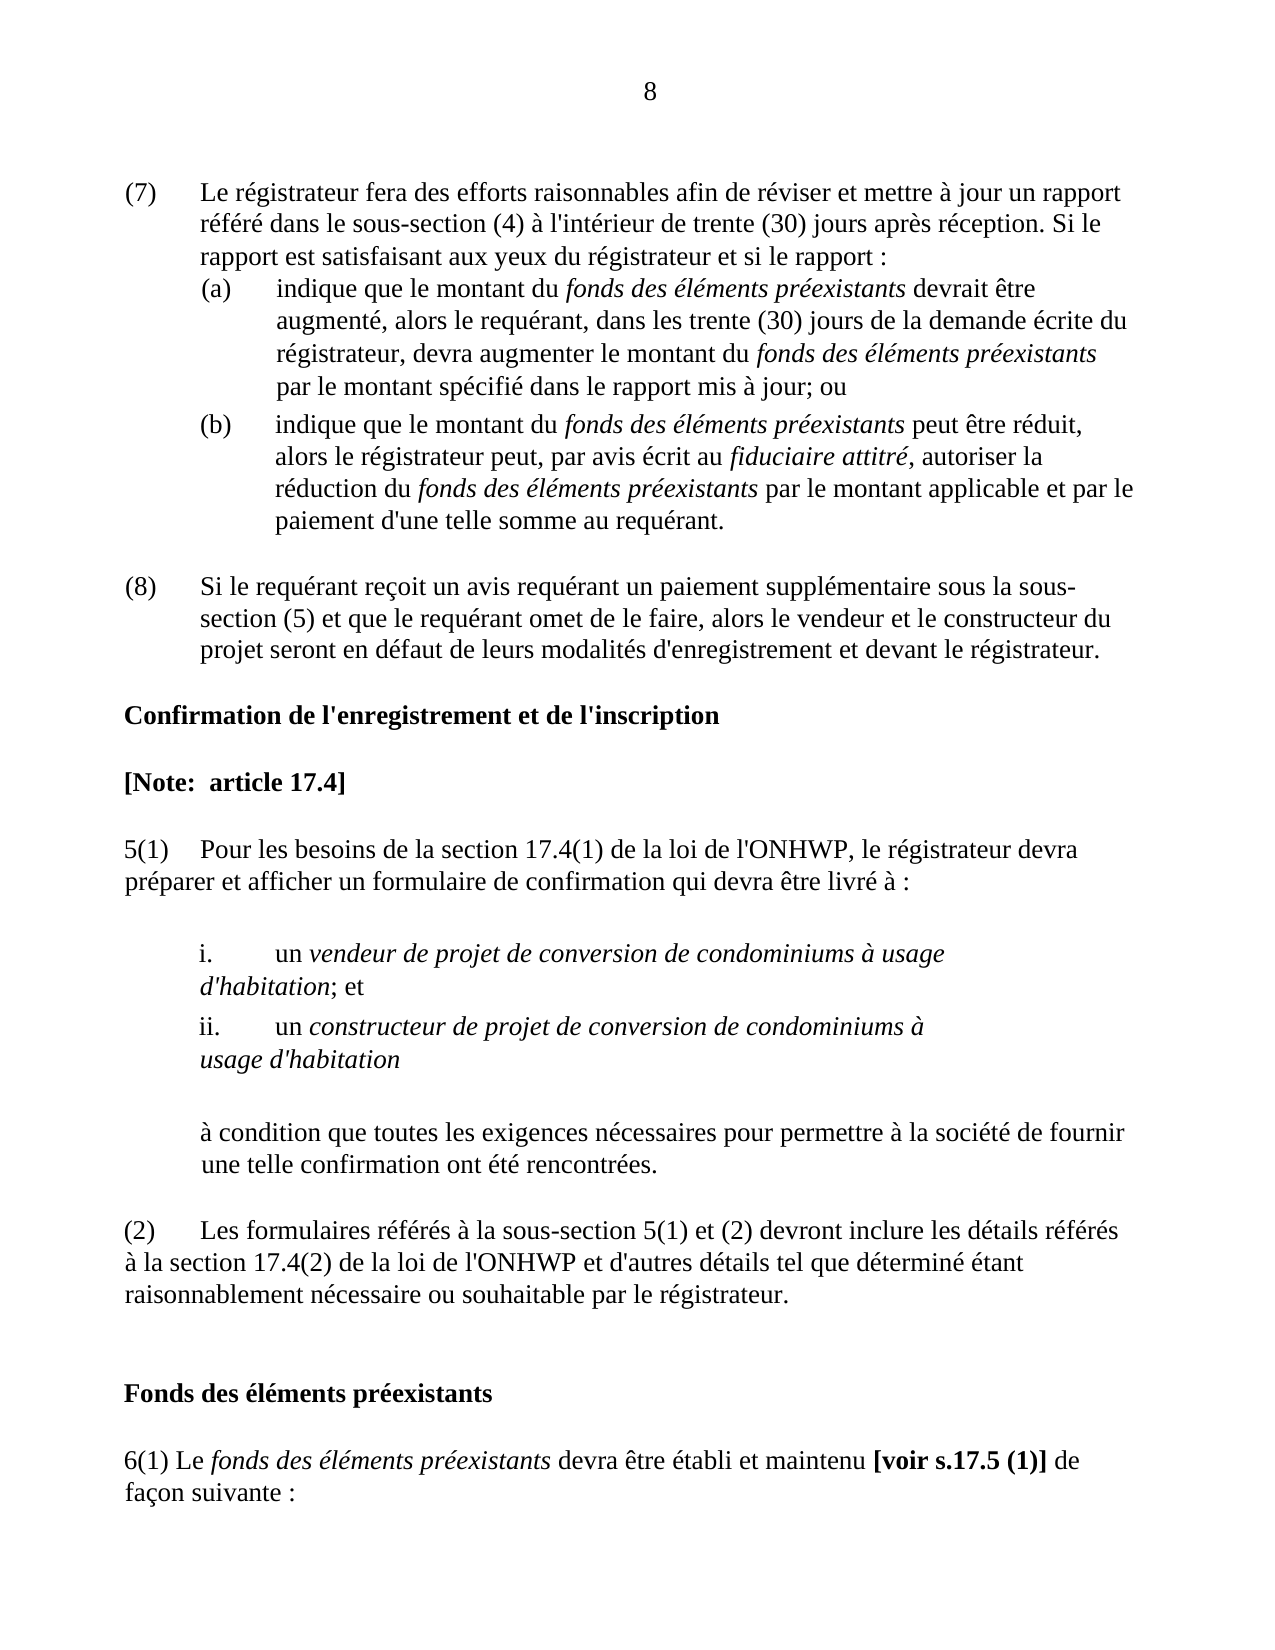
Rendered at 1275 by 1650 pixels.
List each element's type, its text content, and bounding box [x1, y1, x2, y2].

list indique que le montant du fonds des éléments préexistants peut être réduit, alors le régistrateur peut, par avis écrit au fiduciaire attitré, autoriser la réduction du fonds des éléments préexistants par le montant applicable et par le paiement d'une telle somme au requérant. [200, 408, 1138, 535]
text 6(1) Le fonds des éléments préexistants devra être établi et maintenu [voir s.17.5 (1)] de façon suivante : [123, 1444, 1138, 1507]
list Le régistrateur fera des efforts raisonnables afin de réviser et mettre à jour un rapport référé dans le sous-section (4) à l'intérieur de trente (30) jours après réception. Si le rapport est satisfaisant aux yeux du régistrateur et si le rapport : [125, 176, 1138, 271]
list indique que le montant du fonds des éléments préexistants devrait être augmenté, alors le requérant, dans les trente (30) jours de la demande écrite du régistrateur, devra augmenter le montant du fonds des éléments préexistants par le montant spécifié dans le rapport mis à jour; ou [201, 272, 1138, 401]
text (2) Les formulaires référés à la sous-section 5(1) et (2) devront inclure les détails référés à la section 17.4(2) de la loi de l'ONHWP et d'autres détails tel que déterminé étant raisonnablement nécessaire ou souhaitable par le régistrateur. [123, 1214, 1138, 1309]
text ii. un constructeur de projet de conversion de condominiums à usage d'habitation [198, 1010, 966, 1074]
text i. un vendeur de projet de conversion de condominiums à usage d'habitation; et [198, 937, 966, 1001]
text à condition que toutes les exigences nécessaires pour permettre à la société de fournir une telle confirmation ont été rencontrées. [200, 1116, 1138, 1179]
list Si le requérant reçoit un avis requérant un paiement supplémentaire sous la sous-section (5) et que le requérant omet de le faire, alors le vendeur et le constructeur du projet seront en défaut de leurs modalités d'enregistrement et devant le régistrateur. [125, 570, 1138, 665]
text [Note: article 17.4] [123, 766, 1144, 797]
text 5(1) Pour les besoins de la section 17.4(1) de la loi de l'ONHWP, le régistrateur devra préparer et afficher un formulaire de confirmation qui devra être livré à : [123, 833, 1138, 896]
text Confirmation de l'enregistrement et de l'inscription [123, 699, 1144, 731]
text Fonds des éléments préexistants [123, 1377, 1144, 1408]
